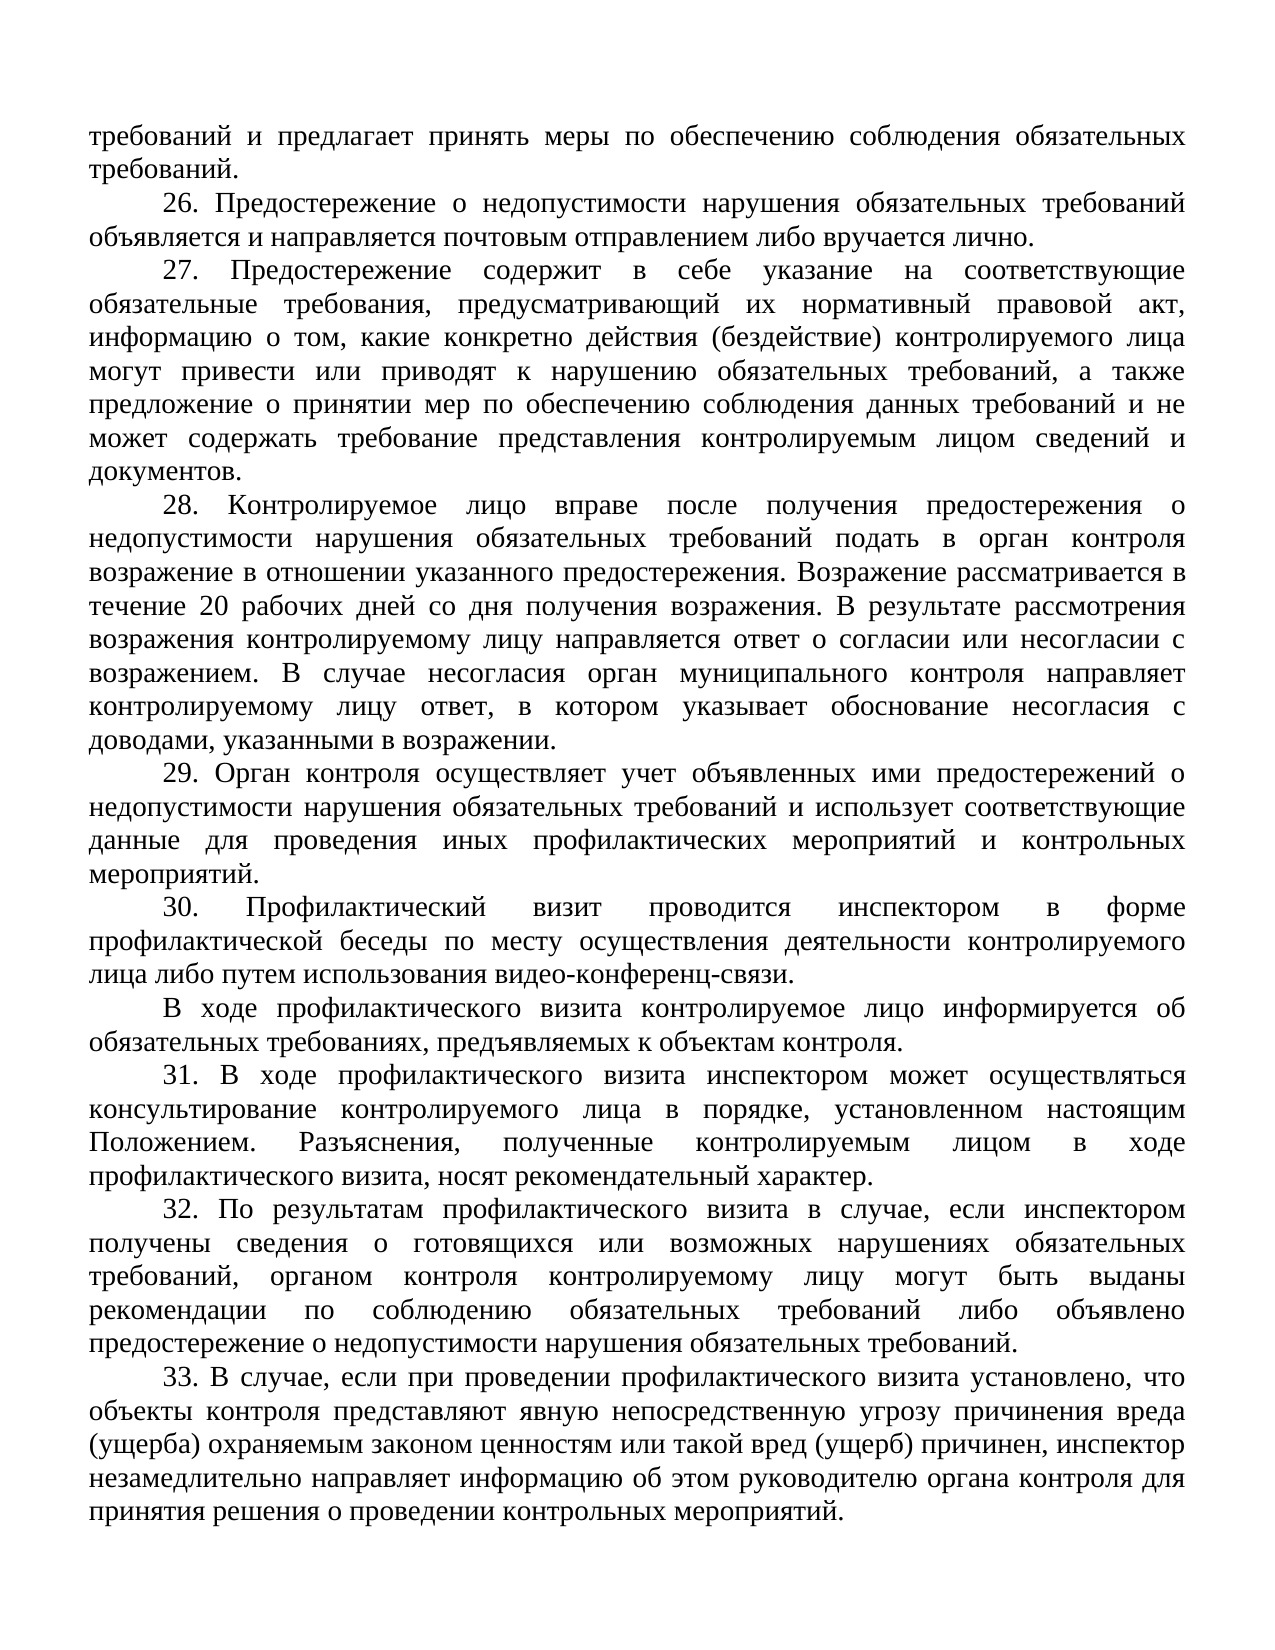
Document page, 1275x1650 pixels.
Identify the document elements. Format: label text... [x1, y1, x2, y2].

text 33. В случае, если при проведении профилактического визита установлено, что объекты контроля представляют явную непосредственную угрозу причинения вреда (ущерба) охраняемым законом ценностям или такой вред (ущерб) причинен, инспектор незамедлительно направляет информацию об этом руководителю органа контроля для принятия решения о проведении контрольных мероприятий. [89, 1359, 1186, 1527]
text 32. По результатам профилактического визита в случае, если инспектором получены сведения о готовящихся или возможных нарушениях обязательных требований, органом контроля контролируемому лицу могут быть выданы рекомендации по соблюдению обязательных требований либо объявлено предостережение о недопустимости нарушения обязательных требований. [89, 1191, 1186, 1359]
text 26. Предостережение о недопустимости нарушения обязательных требований объявляется и направляется почтовым отправлением либо вручается лично. [89, 185, 1186, 252]
text 30. Профилактический визит проводится инспектором в форме профилактической беседы по месту осуществления деятельности контролируемого лица либо путем использования видео-конференц-связи. [89, 889, 1186, 990]
text 31. В ходе профилактического визита инспектором может осуществляться консультирование контролируемого лица в порядке, установленном настоящим Положением. Разъяснения, полученные контролируемым лицом в ходе профилактического визита, носят рекомендательный характер. [89, 1057, 1186, 1191]
text 27. Предостережение содержит в себе указание на соответствующие обязательные требования, предусматривающий их нормативный правовой акт, информацию о том, какие конкретно действия (бездействие) контролируемого лица могут привести или приводят к нарушению обязательных требований, а также предложение о принятии мер по обеспечению соблюдения данных требований и не может содержать требование представления контролируемым лицом сведений и документов. [89, 252, 1186, 487]
text В ходе профилактического визита контролируемое лицо информируется об обязательных требованиях, предъявляемых к объектам контроля. [89, 990, 1186, 1057]
text 29. Орган контроля осуществляет учет объявленных ими предостережений о недопустимости нарушения обязательных требований и использует соответствующие данные для проведения иных профилактических мероприятий и контрольных мероприятий. [89, 755, 1186, 889]
text 28. Контролируемое лицо вправе после получения предостережения о недопустимости нарушения обязательных требований подать в орган контроля возражение в отношении указанного предостережения. Возражение рассматривается в течение 20 рабочих дней со дня получения возражения. В результате рассмотрения возражения контролируемому лицу направляется ответ о согласии или несогласии с возражением. В случае несогласия орган муниципального контроля направляет контролируемому лицу ответ, в котором указывает обоснование несогласия с доводами, указанными в возражении. [89, 487, 1186, 755]
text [89, 118, 1186, 185]
